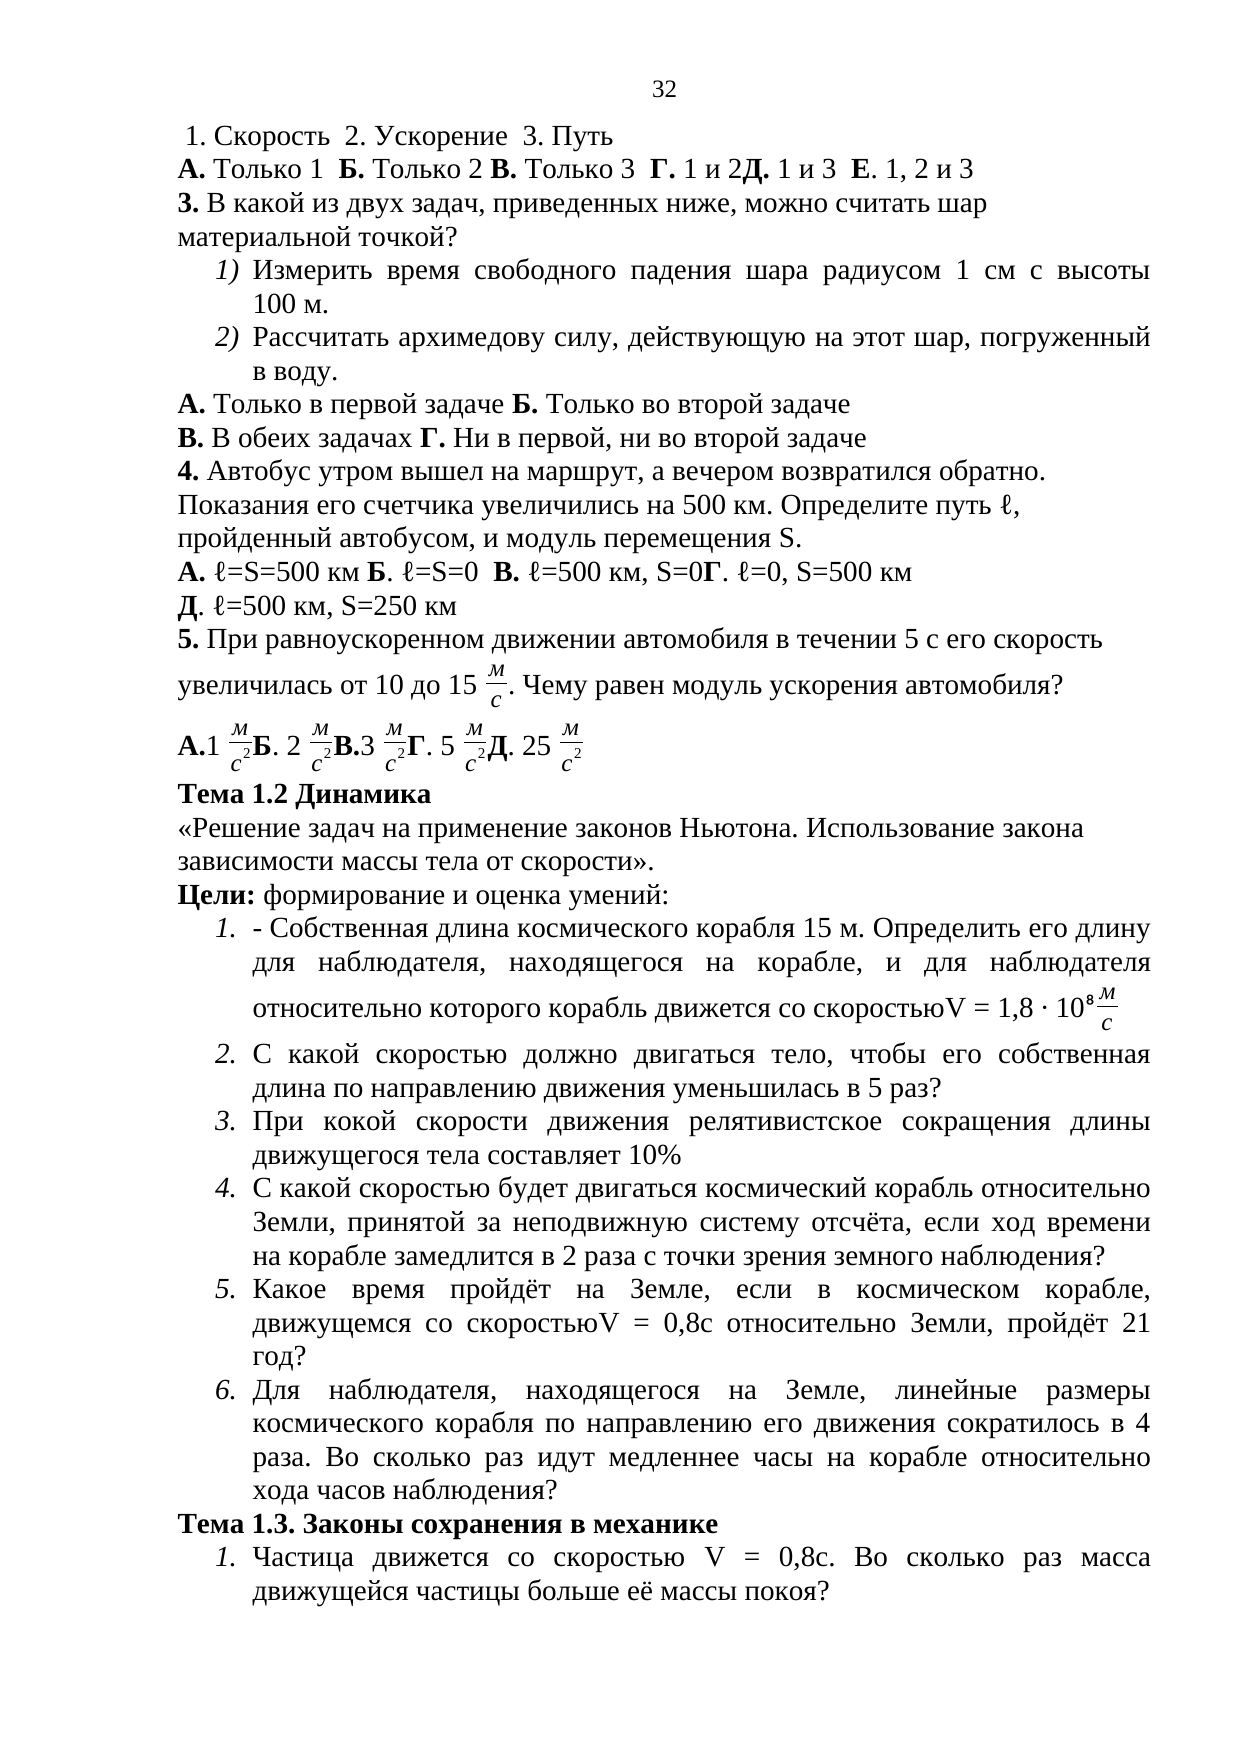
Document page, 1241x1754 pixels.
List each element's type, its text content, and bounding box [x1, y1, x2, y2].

text 5. При равноускоренном движении автомобиля в течении 5 с его скорость увеличилась от 10 до 15 . Чему равен модуль ускорения автомобиля? [177, 621, 1152, 714]
text Д. ℓ=500 км, S=250 км [177, 588, 1152, 621]
list С какой скоростью должно двигаться тело, чтобы его собственная длина по направлению движения уменьшилась в 5 раз? [215, 1036, 1152, 1103]
text Цели: формирование и оценка умений: [177, 877, 1152, 910]
text Тема 1.3. Законы сохранения в механике [177, 1506, 1152, 1539]
list Измерить время свободного падения шара радиусом 1 см с высоты 100 м. [215, 252, 1152, 319]
list Рассчитать архимедову силу, действующую на этот шар, погруженный в воду. [215, 319, 1152, 386]
text Тема 1.2 Динамика [177, 776, 1152, 810]
list При кокой скорости движения релятивистское сокращения длины движущегося тела составляет 10% [215, 1103, 1152, 1171]
text В. В обеих задачах Г. Ни в первой, ни во второй задаче [177, 420, 1152, 453]
text «Решение задач на применение законов Ньютона. Использование закона зависимости массы тела от скорости». [177, 810, 1152, 877]
text 3. В какой из двух задач, приведенных ниже, можно считать шар материальной точкой? [177, 185, 1152, 252]
list Частица движется со скоростью V = 0,8с. Во сколько раз масса движущейся частицы больше её массы покоя? [215, 1539, 1152, 1607]
list - Собственная длина космического корабля 15 м. Определить его длину для наблюдателя, находящегося на корабле, и для наблюдателя относительно которого корабль движется со скоростьюV = 1,8 ∙ 10⁸ [215, 910, 1152, 1036]
text А. Только в первой задаче Б. Только во второй задаче [177, 386, 1152, 420]
list С какой скоростью будет двигаться космический корабль относительно Земли, принятой за неподвижную систему отсчёта, если ход времени на корабле замедлится в 2 раза с точки зрения земного наблюдения? [215, 1171, 1152, 1271]
text 1. Скорость 2. Ускорение 3. Путь [177, 118, 1152, 152]
text А.1 Б. 2 В.3 Г. 5 Д. 25 [177, 714, 1152, 776]
text А. Только 1 Б. Только 2 В. Только 3 Г. 1 и 2Д. 1 и 3 Е. 1, 2 и 3 [177, 152, 1152, 185]
list Для наблюдателя, находящегося на Земле, линейные размеры космического корабля по направлению его движения сократилось в 4 раза. Во сколько раз идут медленнее часы на корабле относительно хода часов наблюдения? [215, 1372, 1152, 1506]
text А. ℓ=S=500 км Б. ℓ=S=0 В. ℓ=500 км, S=0Г. ℓ=0, S=500 км [177, 554, 1152, 588]
list Какое время пройдёт на Земле, если в космическом корабле, движущемся со скоростьюV = 0,8с относительно Земли, пройдёт 21 год? [215, 1271, 1152, 1372]
text 4. Автобус утром вышел на маршрут, а вечером возвратился обратно. Показания его счетчика увеличились на 500 км. Определите путь ℓ, пройденный автобусом, и модуль перемещения S. [177, 453, 1152, 554]
